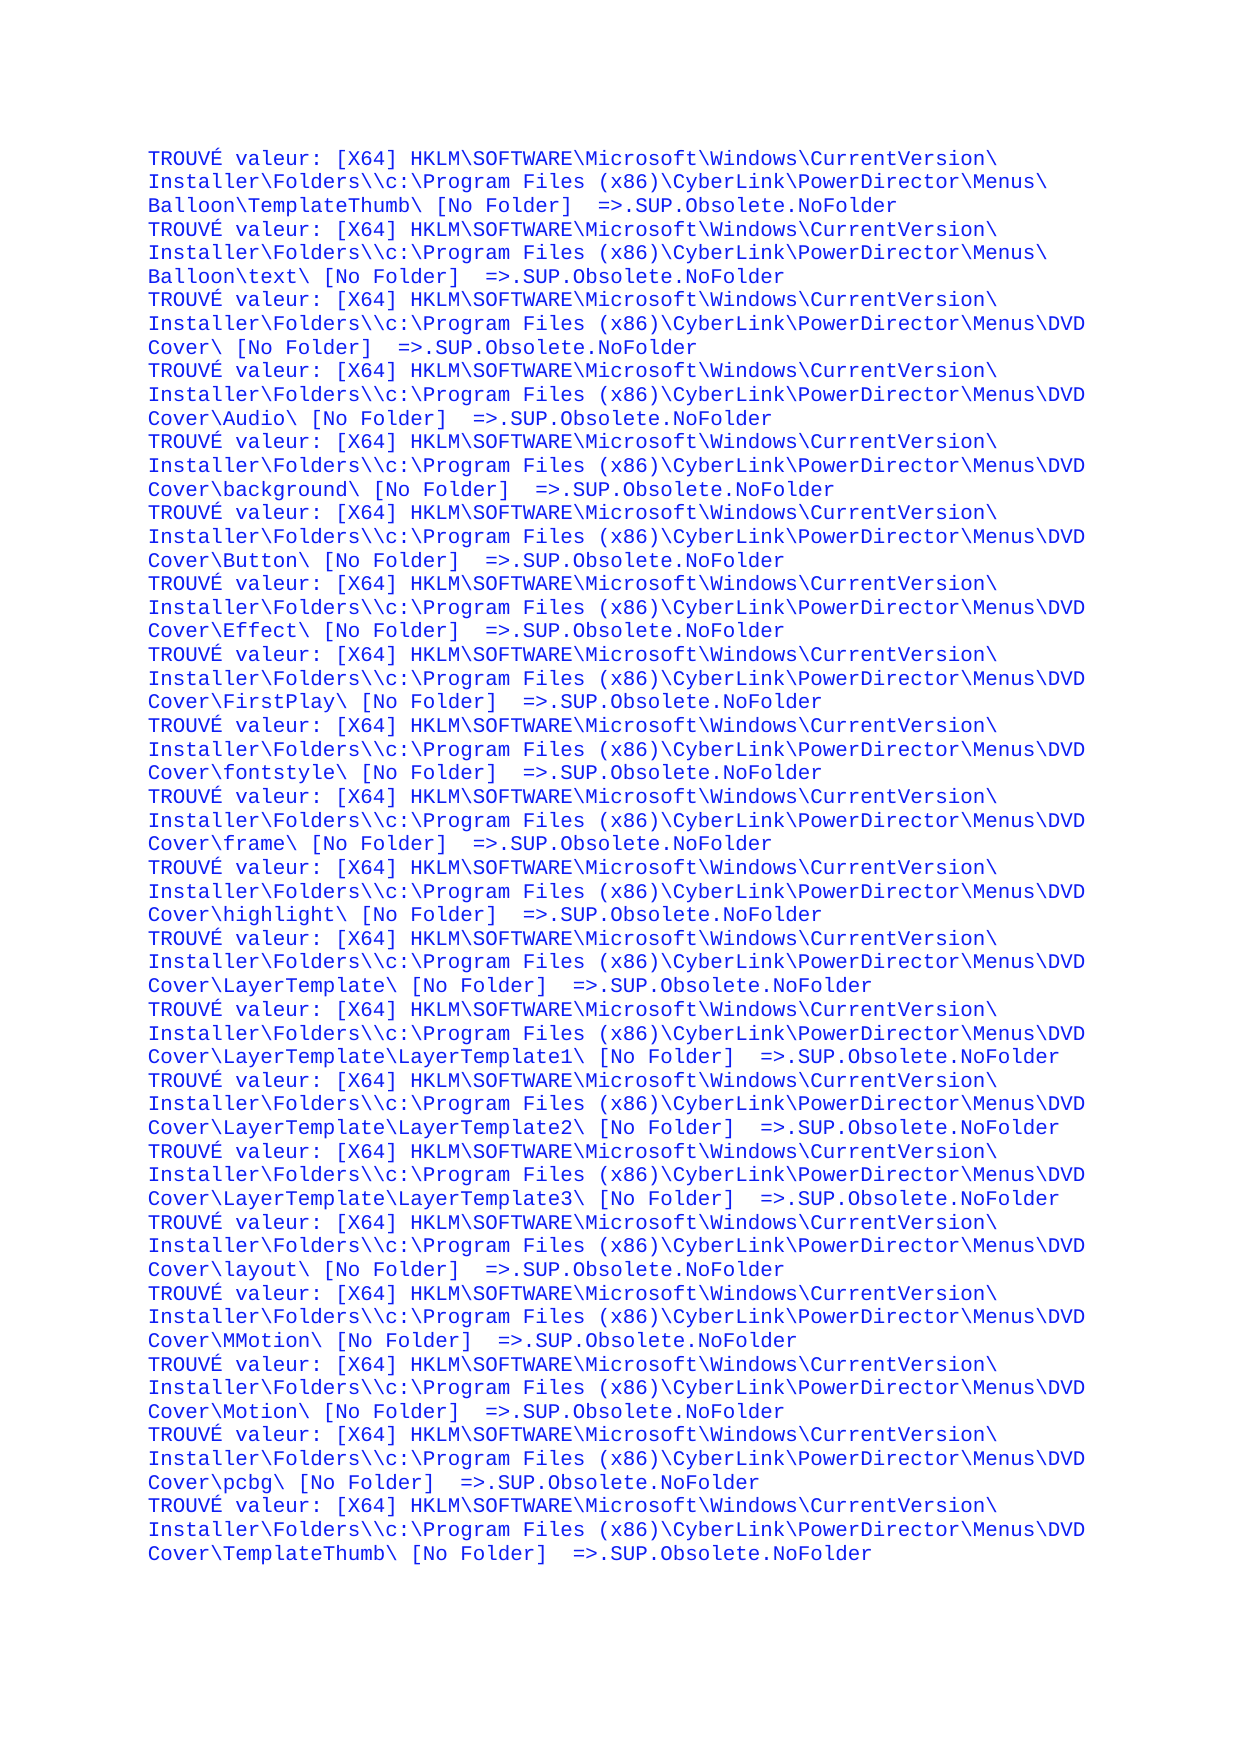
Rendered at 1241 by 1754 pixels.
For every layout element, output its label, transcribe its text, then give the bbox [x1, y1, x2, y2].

text TROUVÉ valeur: [X64] HKLM\SOFTWARE\Microsoft\Windows\CurrentVersion\Installer\Folders\\c:\Program Files (x86)\CyberLink\PowerDirector\Menus\Balloon\TemplateThumb\ [No Folder] =>.SUP.Obsolete.NoFolder [148, 148, 1093, 218]
text TROUVÉ valeur: [X64] HKLM\SOFTWARE\Microsoft\Windows\CurrentVersion\Installer\Folders\\c:\Program Files (x86)\CyberLink\PowerDirector\Menus\DVD Cover\LayerTemplate\LayerTemplate3\ [No Folder] =>.SUP.Obsolete.NoFolder [148, 1141, 1093, 1212]
text TROUVÉ valeur: [X64] HKLM\SOFTWARE\Microsoft\Windows\CurrentVersion\Installer\Folders\\c:\Program Files (x86)\CyberLink\PowerDirector\Menus\DVD Cover\MMotion\ [No Folder] =>.SUP.Obsolete.NoFolder [148, 1283, 1093, 1353]
text TROUVÉ valeur: [X64] HKLM\SOFTWARE\Microsoft\Windows\CurrentVersion\Installer\Folders\\c:\Program Files (x86)\CyberLink\PowerDirector\Menus\DVD Cover\Effect\ [No Folder] =>.SUP.Obsolete.NoFolder [148, 573, 1093, 644]
text TROUVÉ valeur: [X64] HKLM\SOFTWARE\Microsoft\Windows\CurrentVersion\Installer\Folders\\c:\Program Files (x86)\CyberLink\PowerDirector\Menus\DVD Cover\Motion\ [No Folder] =>.SUP.Obsolete.NoFolder [148, 1353, 1093, 1424]
text TROUVÉ valeur: [X64] HKLM\SOFTWARE\Microsoft\Windows\CurrentVersion\Installer\Folders\\c:\Program Files (x86)\CyberLink\PowerDirector\Menus\DVD Cover\LayerTemplate\ [No Folder] =>.SUP.Obsolete.NoFolder [148, 928, 1093, 999]
text TROUVÉ valeur: [X64] HKLM\SOFTWARE\Microsoft\Windows\CurrentVersion\Installer\Folders\\c:\Program Files (x86)\CyberLink\PowerDirector\Menus\DVD Cover\Button\ [No Folder] =>.SUP.Obsolete.NoFolder [148, 502, 1093, 573]
text TROUVÉ valeur: [X64] HKLM\SOFTWARE\Microsoft\Windows\CurrentVersion\Installer\Folders\\c:\Program Files (x86)\CyberLink\PowerDirector\Menus\Balloon\text\ [No Folder] =>.SUP.Obsolete.NoFolder [148, 218, 1093, 289]
text TROUVÉ valeur: [X64] HKLM\SOFTWARE\Microsoft\Windows\CurrentVersion\Installer\Folders\\c:\Program Files (x86)\CyberLink\PowerDirector\Menus\DVD Cover\background\ [No Folder] =>.SUP.Obsolete.NoFolder [148, 431, 1093, 502]
text TROUVÉ valeur: [X64] HKLM\SOFTWARE\Microsoft\Windows\CurrentVersion\Installer\Folders\\c:\Program Files (x86)\CyberLink\PowerDirector\Menus\DVD Cover\LayerTemplate\LayerTemplate2\ [No Folder] =>.SUP.Obsolete.NoFolder [148, 1070, 1093, 1141]
text TROUVÉ valeur: [X64] HKLM\SOFTWARE\Microsoft\Windows\CurrentVersion\Installer\Folders\\c:\Program Files (x86)\CyberLink\PowerDirector\Menus\DVD Cover\frame\ [No Folder] =>.SUP.Obsolete.NoFolder [148, 786, 1093, 857]
text TROUVÉ valeur: [X64] HKLM\SOFTWARE\Microsoft\Windows\CurrentVersion\Installer\Folders\\c:\Program Files (x86)\CyberLink\PowerDirector\Menus\DVD Cover\pcbg\ [No Folder] =>.SUP.Obsolete.NoFolder [148, 1424, 1093, 1495]
text TROUVÉ valeur: [X64] HKLM\SOFTWARE\Microsoft\Windows\CurrentVersion\Installer\Folders\\c:\Program Files (x86)\CyberLink\PowerDirector\Menus\DVD Cover\highlight\ [No Folder] =>.SUP.Obsolete.NoFolder [148, 857, 1093, 928]
text TROUVÉ valeur: [X64] HKLM\SOFTWARE\Microsoft\Windows\CurrentVersion\Installer\Folders\\c:\Program Files (x86)\CyberLink\PowerDirector\Menus\DVD Cover\FirstPlay\ [No Folder] =>.SUP.Obsolete.NoFolder [148, 644, 1093, 715]
text TROUVÉ valeur: [X64] HKLM\SOFTWARE\Microsoft\Windows\CurrentVersion\Installer\Folders\\c:\Program Files (x86)\CyberLink\PowerDirector\Menus\DVD Cover\fontstyle\ [No Folder] =>.SUP.Obsolete.NoFolder [148, 715, 1093, 786]
text TROUVÉ valeur: [X64] HKLM\SOFTWARE\Microsoft\Windows\CurrentVersion\Installer\Folders\\c:\Program Files (x86)\CyberLink\PowerDirector\Menus\DVD Cover\TemplateThumb\ [No Folder] =>.SUP.Obsolete.NoFolder [148, 1495, 1093, 1566]
text TROUVÉ valeur: [X64] HKLM\SOFTWARE\Microsoft\Windows\CurrentVersion\Installer\Folders\\c:\Program Files (x86)\CyberLink\PowerDirector\Menus\DVD Cover\layout\ [No Folder] =>.SUP.Obsolete.NoFolder [148, 1212, 1093, 1283]
text TROUVÉ valeur: [X64] HKLM\SOFTWARE\Microsoft\Windows\CurrentVersion\Installer\Folders\\c:\Program Files (x86)\CyberLink\PowerDirector\Menus\DVD Cover\LayerTemplate\LayerTemplate1\ [No Folder] =>.SUP.Obsolete.NoFolder [148, 999, 1093, 1070]
text TROUVÉ valeur: [X64] HKLM\SOFTWARE\Microsoft\Windows\CurrentVersion\Installer\Folders\\c:\Program Files (x86)\CyberLink\PowerDirector\Menus\DVD Cover\Audio\ [No Folder] =>.SUP.Obsolete.NoFolder [148, 360, 1093, 431]
text TROUVÉ valeur: [X64] HKLM\SOFTWARE\Microsoft\Windows\CurrentVersion\Installer\Folders\\c:\Program Files (x86)\CyberLink\PowerDirector\Menus\DVD Cover\ [No Folder] =>.SUP.Obsolete.NoFolder [148, 289, 1093, 360]
